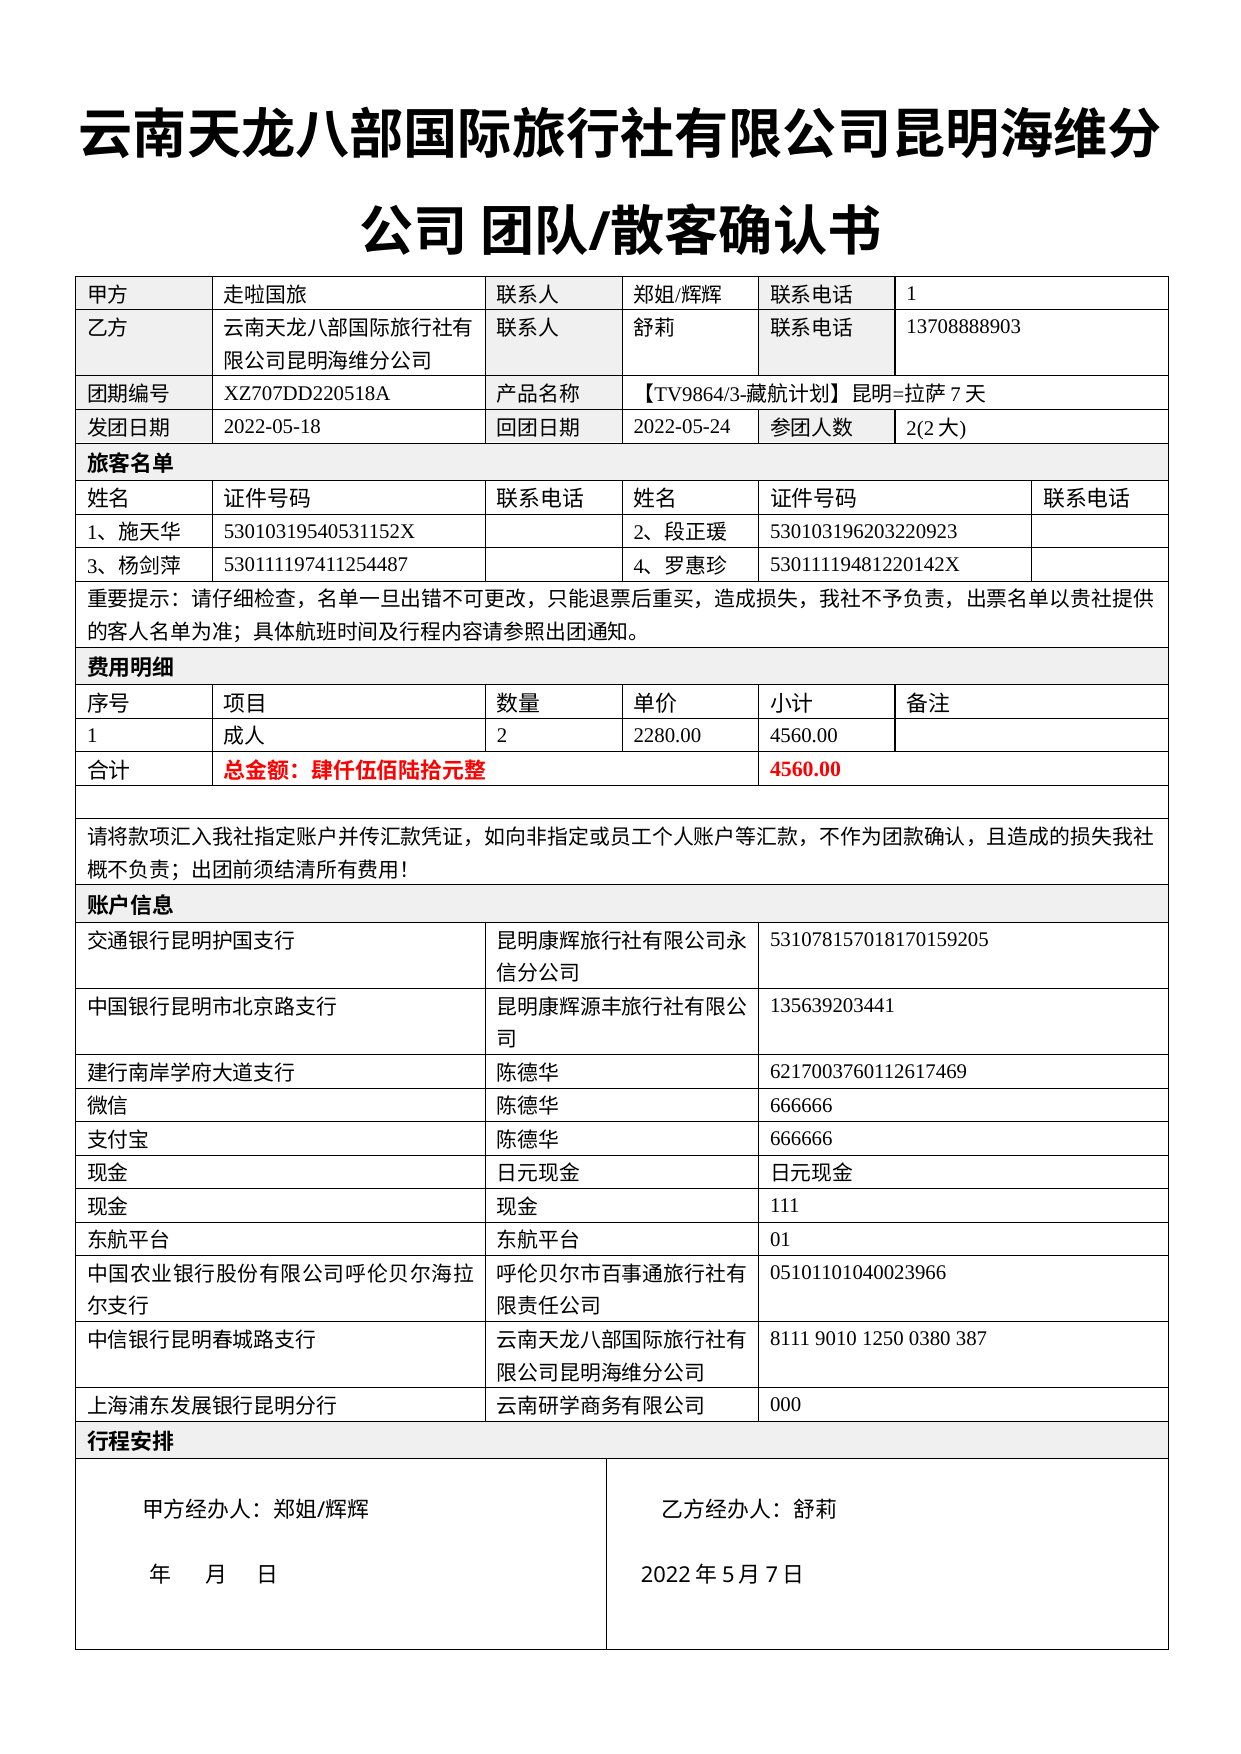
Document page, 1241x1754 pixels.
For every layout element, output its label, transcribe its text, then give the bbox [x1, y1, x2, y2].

table_cell 备注 [896, 685, 1168, 718]
table_cell 2022-05-18 [213, 410, 485, 442]
table_cell 东航平台 [76, 1223, 485, 1255]
table_header 甲方 [76, 277, 212, 309]
table_cell [607, 1459, 1168, 1649]
table_cell 【TV9864/3-藏航计划】昆明=拉萨7天 [623, 376, 1168, 409]
table_cell 666666 [759, 1089, 1168, 1121]
table_cell 序号 [76, 685, 212, 718]
table_cell 交通银行昆明护国支行 [76, 923, 485, 988]
table_cell 参团人数 [759, 410, 894, 442]
table_cell 旅客名单 [76, 444, 1168, 480]
table_cell 8111 9010 1250 0380 387 [759, 1322, 1168, 1387]
table_cell 000 [759, 1388, 1168, 1421]
table_cell 135639203441 [759, 989, 1168, 1054]
table_cell 产品名称 [486, 376, 622, 409]
table_cell 合计 [76, 752, 212, 785]
table_cell 1、施天华 [76, 515, 212, 547]
table_cell 项目 [213, 685, 485, 718]
table_cell 联系人 [486, 310, 622, 375]
table_cell 建行南岸学府大道支行 [76, 1055, 485, 1087]
table_cell 531078157018170159205 [759, 923, 1168, 988]
table_cell 6217003760112617469 [759, 1055, 1168, 1087]
table_cell [1032, 548, 1168, 581]
table_cell 现金 [76, 1156, 485, 1188]
table_cell 日元现金 [486, 1156, 758, 1188]
table_cell 4560.00 [759, 719, 894, 751]
table_cell 4560.00 [759, 752, 1168, 785]
table_cell 证件号码 [759, 481, 1031, 513]
table_cell 666666 [759, 1122, 1168, 1154]
table_cell 陈德华 [486, 1055, 758, 1087]
table_cell 昆明康辉旅行社有限公司永信分公司 [486, 923, 758, 988]
table_cell 小计 [759, 685, 894, 718]
table_cell 乙方 [76, 310, 212, 375]
table_cell 530103196203220923 [759, 515, 1031, 547]
table_cell 日元现金 [759, 1156, 1168, 1188]
table_cell 总金额：肆仟伍佰陆拾元整 [213, 752, 758, 785]
table_cell 姓名 [623, 481, 758, 513]
table_cell 陈德华 [486, 1122, 758, 1154]
table_cell [486, 515, 622, 547]
table_header 联系人 [486, 277, 622, 309]
table_cell 舒莉 [623, 310, 758, 375]
table_cell [76, 1459, 606, 1649]
table_cell 13708888903 [896, 310, 1168, 375]
table_cell 团期编号 [76, 376, 212, 409]
table_cell 01 [759, 1223, 1168, 1255]
table_cell 联系电话 [486, 481, 622, 513]
table_cell 4、罗惠珍 [623, 548, 758, 581]
table_cell 姓名 [76, 481, 212, 513]
table_cell 云南天龙八部国际旅行社有限公司昆明海维分公司 [213, 310, 485, 375]
table_cell 重要提示：请仔细检查，名单一旦出错不可更改，只能退票后重买，造成损失，我社不予负责，出票名单以贵社提供的客人名单为准；具体航班时间及行程内容请参照出团通知。 [76, 582, 1168, 647]
table_cell 支付宝 [76, 1122, 485, 1154]
table_cell 发团日期 [76, 410, 212, 442]
table_cell 1 [76, 719, 212, 751]
table_cell 53011119481220142X [759, 548, 1031, 581]
table_cell 呼伦贝尔市百事通旅行社有限责任公司 [486, 1256, 758, 1321]
table_cell [896, 719, 1168, 751]
table_header 联系电话 [759, 277, 894, 309]
table_cell 2、段正瑗 [623, 515, 758, 547]
table_cell [1032, 515, 1168, 547]
table_cell 111 [759, 1189, 1168, 1222]
table_cell 行程安排 [76, 1422, 1168, 1458]
table_cell 530111197411254487 [213, 548, 485, 581]
table_cell 请将款项汇入我社指定账户并传汇款凭证，如向非指定或员工个人账户等汇款，不作为团款确认，且造成的损失我社概不负责；出团前须结清所有费用！ [76, 819, 1168, 884]
table_cell 中信银行昆明春城路支行 [76, 1322, 485, 1387]
table_cell 05101101040023966 [759, 1256, 1168, 1321]
text 云南天龙八部国际旅行社有限公司昆明海维分公司 团队/散客确认书 [75, 81, 1165, 276]
table_cell 2280.00 [623, 719, 758, 751]
table_cell 2 [486, 719, 622, 751]
table_cell 单价 [623, 685, 758, 718]
table_cell 上海浦东发展银行昆明分行 [76, 1388, 485, 1421]
table_cell [76, 786, 1168, 818]
table_cell 中国农业银行股份有限公司呼伦贝尔海拉尔支行 [76, 1256, 485, 1321]
table_cell 现金 [76, 1189, 485, 1222]
table_cell 东航平台 [486, 1223, 758, 1255]
table_cell 费用明细 [76, 648, 1168, 684]
table_cell 昆明康辉源丰旅行社有限公司 [486, 989, 758, 1054]
table_cell 中国银行昆明市北京路支行 [76, 989, 485, 1054]
table_cell 云南研学商务有限公司 [486, 1388, 758, 1421]
table_cell 证件号码 [213, 481, 485, 513]
table_cell 微信 [76, 1089, 485, 1121]
table_cell 回团日期 [486, 410, 622, 442]
table_cell 陈德华 [486, 1089, 758, 1121]
table_cell [486, 548, 622, 581]
table_header 郑姐/辉辉 [623, 277, 758, 309]
table_cell 3、杨剑萍 [76, 548, 212, 581]
table_cell 现金 [486, 1189, 758, 1222]
table_cell 联系电话 [759, 310, 894, 375]
table_cell 2(2大) [896, 410, 1168, 442]
table_cell 联系电话 [1032, 481, 1168, 513]
table_cell 2022-05-24 [623, 410, 758, 442]
table_cell 数量 [486, 685, 622, 718]
table_cell XZ707DD220518A [213, 376, 485, 409]
table_cell 成人 [213, 719, 485, 751]
table_header 1 [896, 277, 1168, 309]
table_cell 53010319540531152X [213, 515, 485, 547]
table_cell 账户信息 [76, 885, 1168, 922]
table_cell 云南天龙八部国际旅行社有限公司昆明海维分公司 [486, 1322, 758, 1387]
table_header 走啦国旅 [213, 277, 485, 309]
